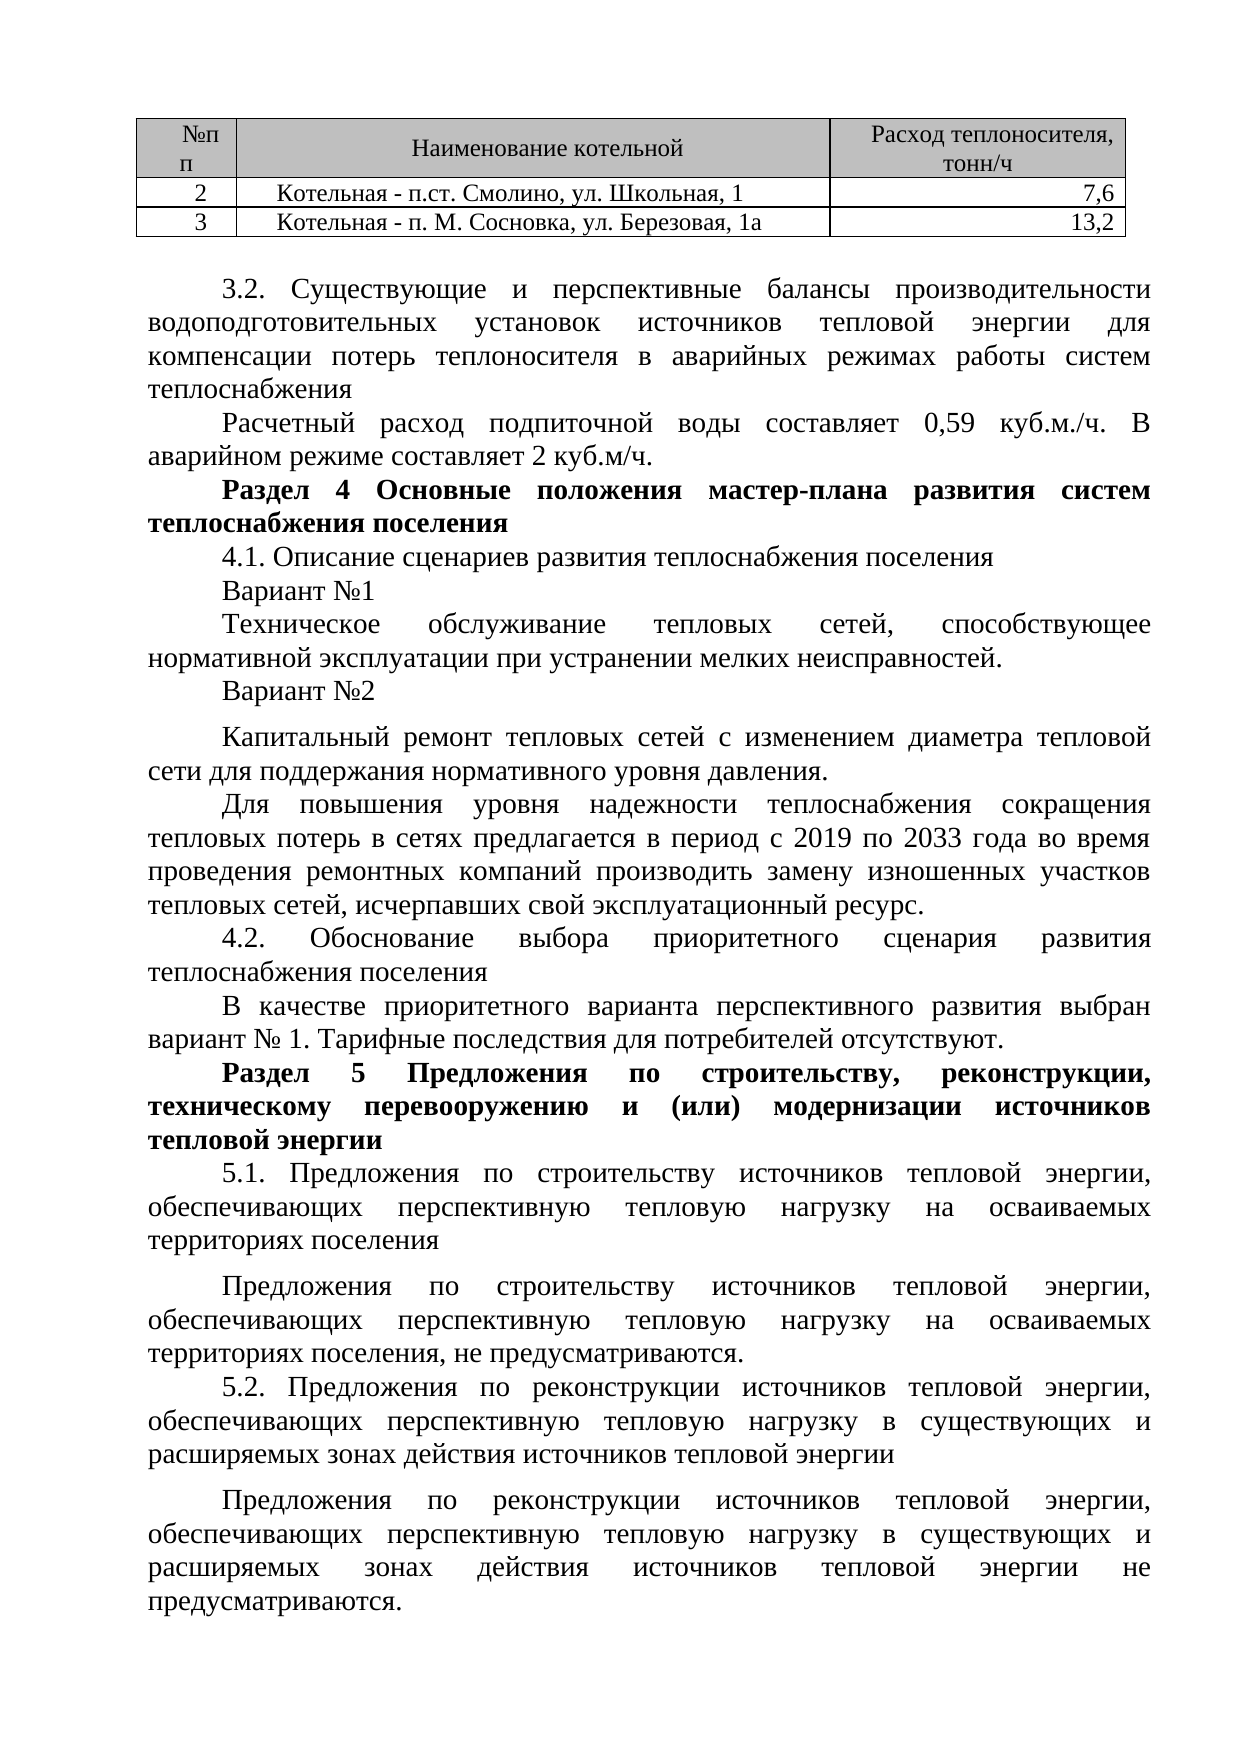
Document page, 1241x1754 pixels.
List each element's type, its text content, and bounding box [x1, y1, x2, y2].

table_cell Котельная - п. М. Сосновка, ул. Березовая, 1а [237, 208, 829, 236]
text Раздел 5 Предложения по строительству, реконструкции, техническому перевооружению и (или) модернизации источников тепловой энергии [148, 1055, 1152, 1155]
text 4.1. Описание сценариев развития теплоснабжения поселения [148, 539, 1152, 573]
text 5.2. Предложения по реконструкции источников тепловой энергии, обеспечивающих перспективную тепловую нагрузку в существующих и расширяемых зонах действия источников тепловой энергии [148, 1369, 1152, 1470]
table_cell 3 [137, 208, 236, 236]
text Техническое обслуживание тепловых сетей, способствующее нормативной эксплуатации при устранении мелких неисправностей. [148, 606, 1152, 673]
table_cell 7,6 [831, 178, 1125, 206]
text Капитальный ремонт тепловых сетей с изменением диаметра тепловой сети для поддержания нормативного уровня давления. [148, 719, 1152, 786]
text Раздел 4 Основные положения мастер-плана развития систем теплоснабжения поселения [148, 472, 1152, 539]
text Предложения по строительству источников тепловой энергии, обеспечивающих перспективную тепловую нагрузку на осваиваемых территориях поселения, не предусматриваются. [148, 1268, 1152, 1369]
text 5.1. Предложения по строительству источников тепловой энергии, обеспечивающих перспективную тепловую нагрузку на осваиваемых территориях поселения [148, 1155, 1152, 1256]
text Для повышения уровня надежности теплоснабжения сокращения тепловых потерь в сетях предлагается в период с 2019 по 2033 года во время проведения ремонтных компаний производить замену изношенных участков тепловых сетей, исчерпавших свой эксплуатационный ресурс. [148, 786, 1152, 921]
table_header Наименование котельной [237, 119, 829, 177]
text Вариант №1 [148, 573, 1152, 606]
text Вариант №2 [148, 673, 1152, 707]
text 4.2. Обоснование выбора приоритетного сценария развития теплоснабжения поселения [148, 921, 1152, 988]
text Предложения по реконструкции источников тепловой энергии, обеспечивающих перспективную тепловую нагрузку в существующих и расширяемых зонах действия источников тепловой энергии не предусматриваются. [148, 1482, 1152, 1616]
table_cell 2 [137, 178, 236, 206]
text 3.2. Существующие и перспективные балансы производительности водоподготовительных установок источников тепловой энергии для компенсации потерь теплоносителя в аварийных режимах работы систем теплоснабжения [148, 271, 1152, 405]
text В качестве приоритетного варианта перспективного развития выбран вариант № 1. Тарифные последствия для потребителей отсутствуют. [148, 988, 1152, 1055]
table_cell 13,2 [831, 208, 1125, 236]
table_header №пп [137, 119, 236, 177]
table_cell Котельная - п.ст. Смолино, ул. Школьная, 1 [237, 178, 829, 206]
table_header Расход теплоносителя, тонн/ч [831, 119, 1125, 177]
text Расчетный расход подпиточной воды составляет 0,59 куб.м./ч. В аварийном режиме составляет 2 куб.м/ч. [148, 405, 1152, 472]
